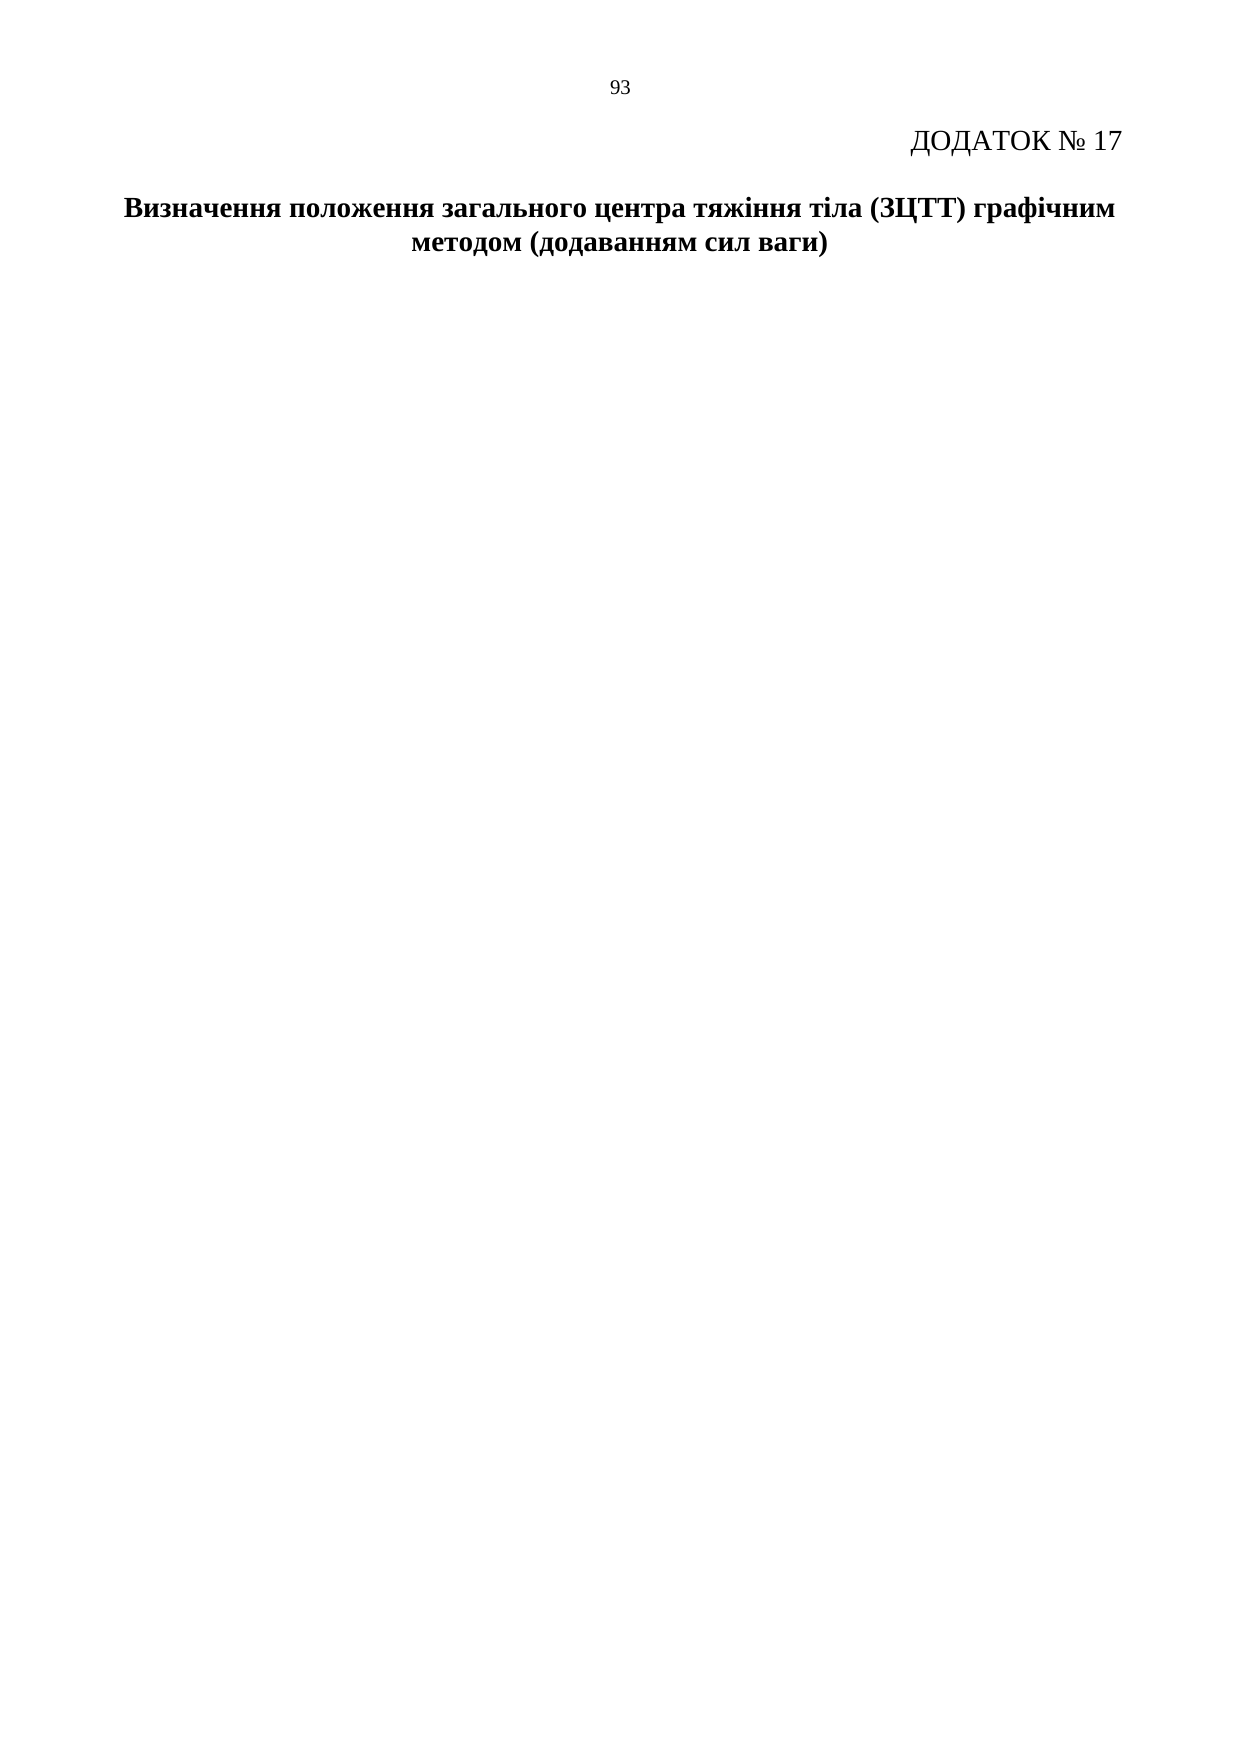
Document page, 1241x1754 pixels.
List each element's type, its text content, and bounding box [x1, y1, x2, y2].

text ДОДАТОК № 17 [118, 123, 1122, 157]
text Визначення положення загального центра тяжіння тіла (ЗЦТТ) графічним методом (додаванням сил ваги) [118, 190, 1122, 257]
